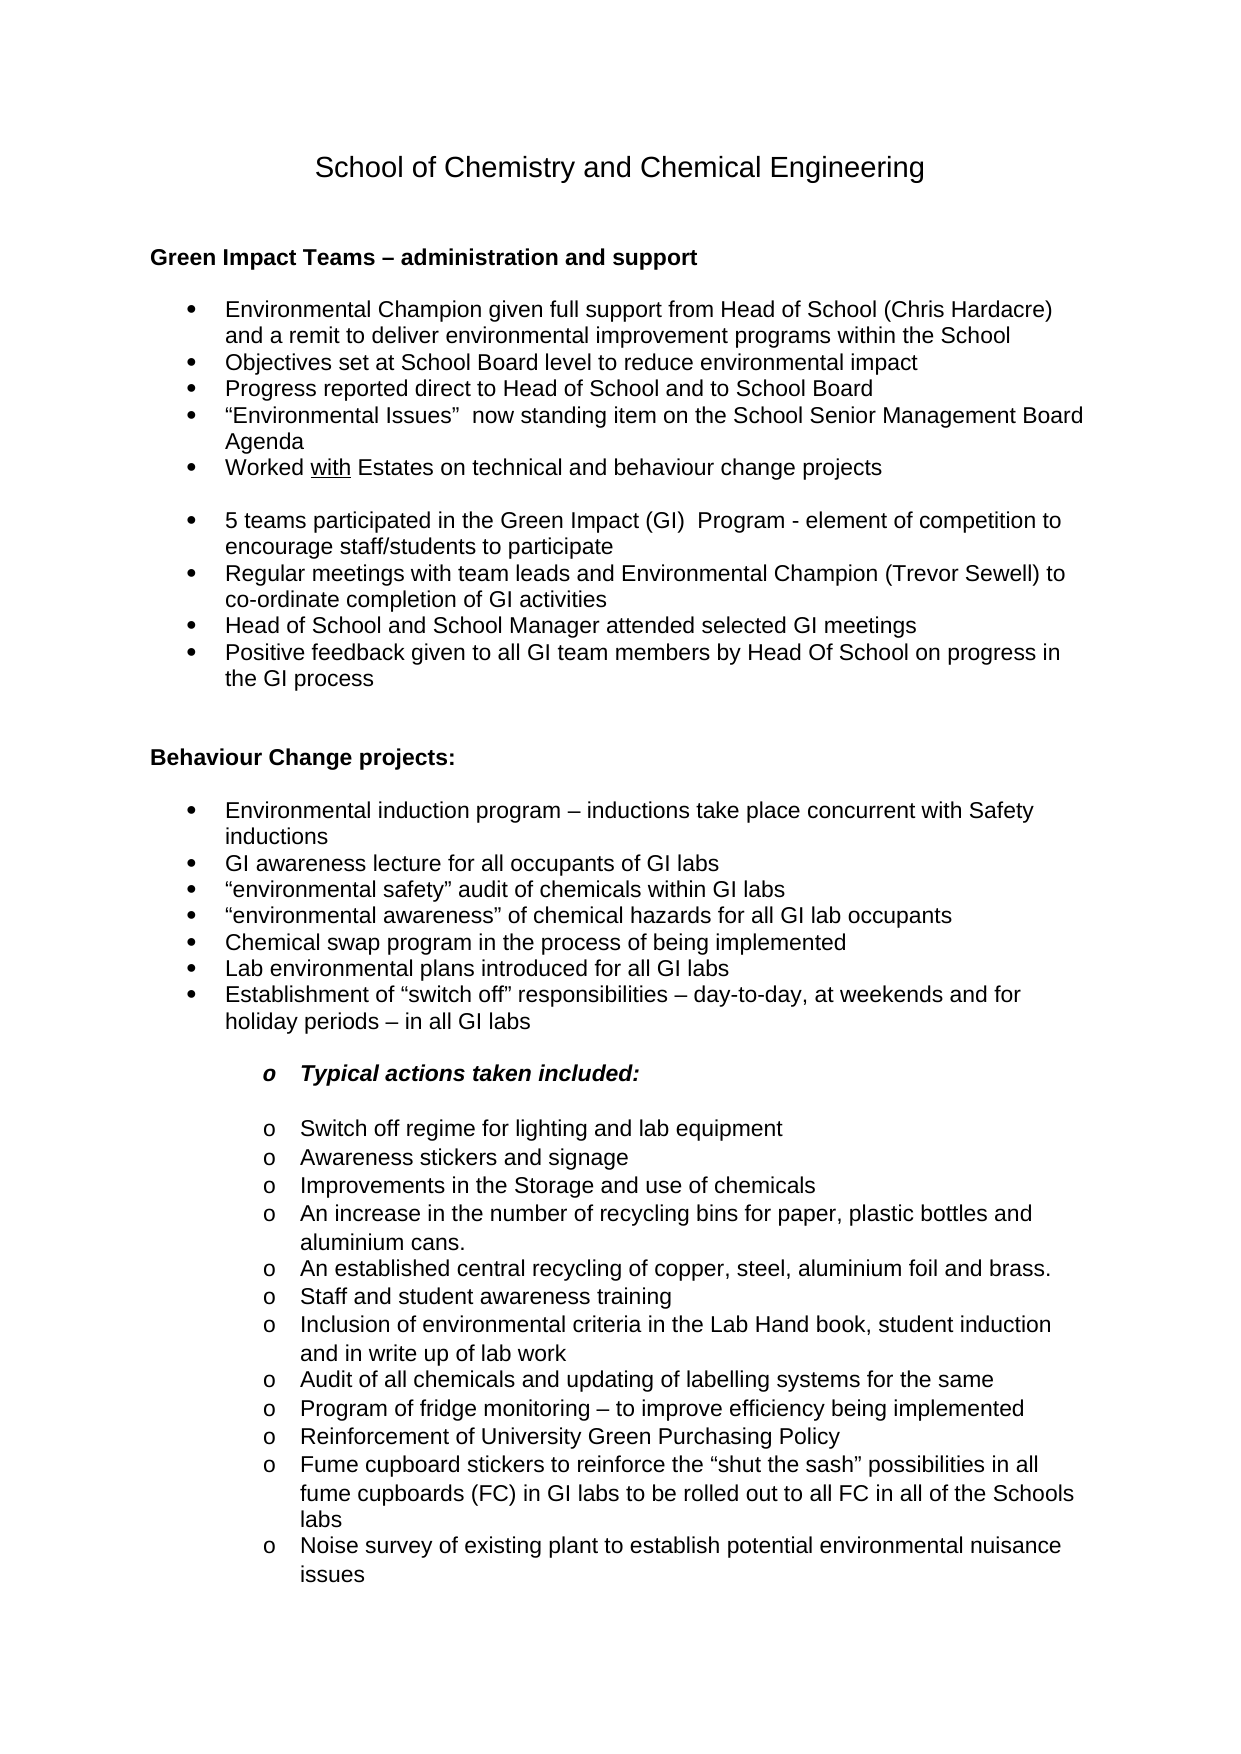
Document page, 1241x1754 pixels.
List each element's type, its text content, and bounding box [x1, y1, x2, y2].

list Objectives set at School Board level to reduce environmental impact [187, 349, 1090, 375]
list Improvements in the Storage and use of chemicals [262, 1172, 1090, 1200]
list Switch off regime for lighting and lab equipment [262, 1115, 1090, 1143]
list Reinforcement of University Green Purchasing Policy [262, 1423, 1090, 1451]
text Green Impact Teams – administration and support [150, 243, 1090, 270]
list Positive feedback given to all GI team members by Head Of School on progress in the GI process [187, 639, 1090, 691]
list 5 teams participated in the Green Impact (GI) Program - element of competition to encourage staff/students to participate [187, 507, 1090, 560]
list Worked with Estates on technical and behaviour change projects [187, 454, 1090, 481]
list Inclusion of environmental criteria in the Lab Hand book, student induction and in write up of lab work [262, 1311, 1090, 1366]
list GI awareness lecture for all occupants of GI labs [187, 849, 1090, 876]
list Noise survey of existing plant to establish potential environmental nuisance issues [262, 1532, 1090, 1587]
list Environmental Champion given full support from Head of School (Chris Hardacre) and a remit to deliver environmental improvement programs within the School [187, 296, 1090, 349]
list Chemical swap program in the process of being implemented [187, 929, 1090, 955]
text School of Chemistry and Chemical Engineering [150, 150, 1090, 183]
list “environmental awareness” of chemical hazards for all GI lab occupants [187, 902, 1090, 929]
list Establishment of “switch off” responsibilities – day-to-day, at weekends and for holiday periods – in all GI labs [187, 981, 1090, 1034]
list Awareness stickers and signage [262, 1143, 1090, 1172]
list Audit of all chemicals and updating of labelling systems for the same [262, 1366, 1090, 1394]
list Lab environmental plans introduced for all GI labs [187, 955, 1090, 981]
list Fume cupboard stickers to reinforce the “shut the sash” possibilities in all fume cupboards (FC) in GI labs to be rolled out to all FC in all of the Schools labs [262, 1451, 1090, 1532]
list An established central recycling of copper, steel, aluminium foil and brass. [262, 1255, 1090, 1283]
list Behaviour Change projects: [150, 744, 1090, 771]
list An increase in the number of recycling bins for paper, plastic bottles and aluminium cans. [262, 1200, 1090, 1255]
list “Environmental Issues” now standing item on the School Senior Management Board Agenda [187, 402, 1090, 454]
list “environmental safety” audit of chemicals within GI labs [187, 876, 1090, 902]
list Head of School and School Manager attended selected GI meetings [187, 612, 1090, 639]
list Regular meetings with team leads and Environmental Champion (Trevor Sewell) to co-ordinate completion of GI activities [187, 560, 1090, 612]
list Typical actions taken included: [262, 1060, 1090, 1089]
list Program of fridge monitoring – to improve efficiency being implemented [262, 1394, 1090, 1423]
list Staff and student awareness training [262, 1283, 1090, 1311]
list Progress reported direct to Head of School and to School Board [187, 375, 1090, 402]
list Environmental induction program – inductions take place concurrent with Safety inductions [187, 797, 1090, 849]
